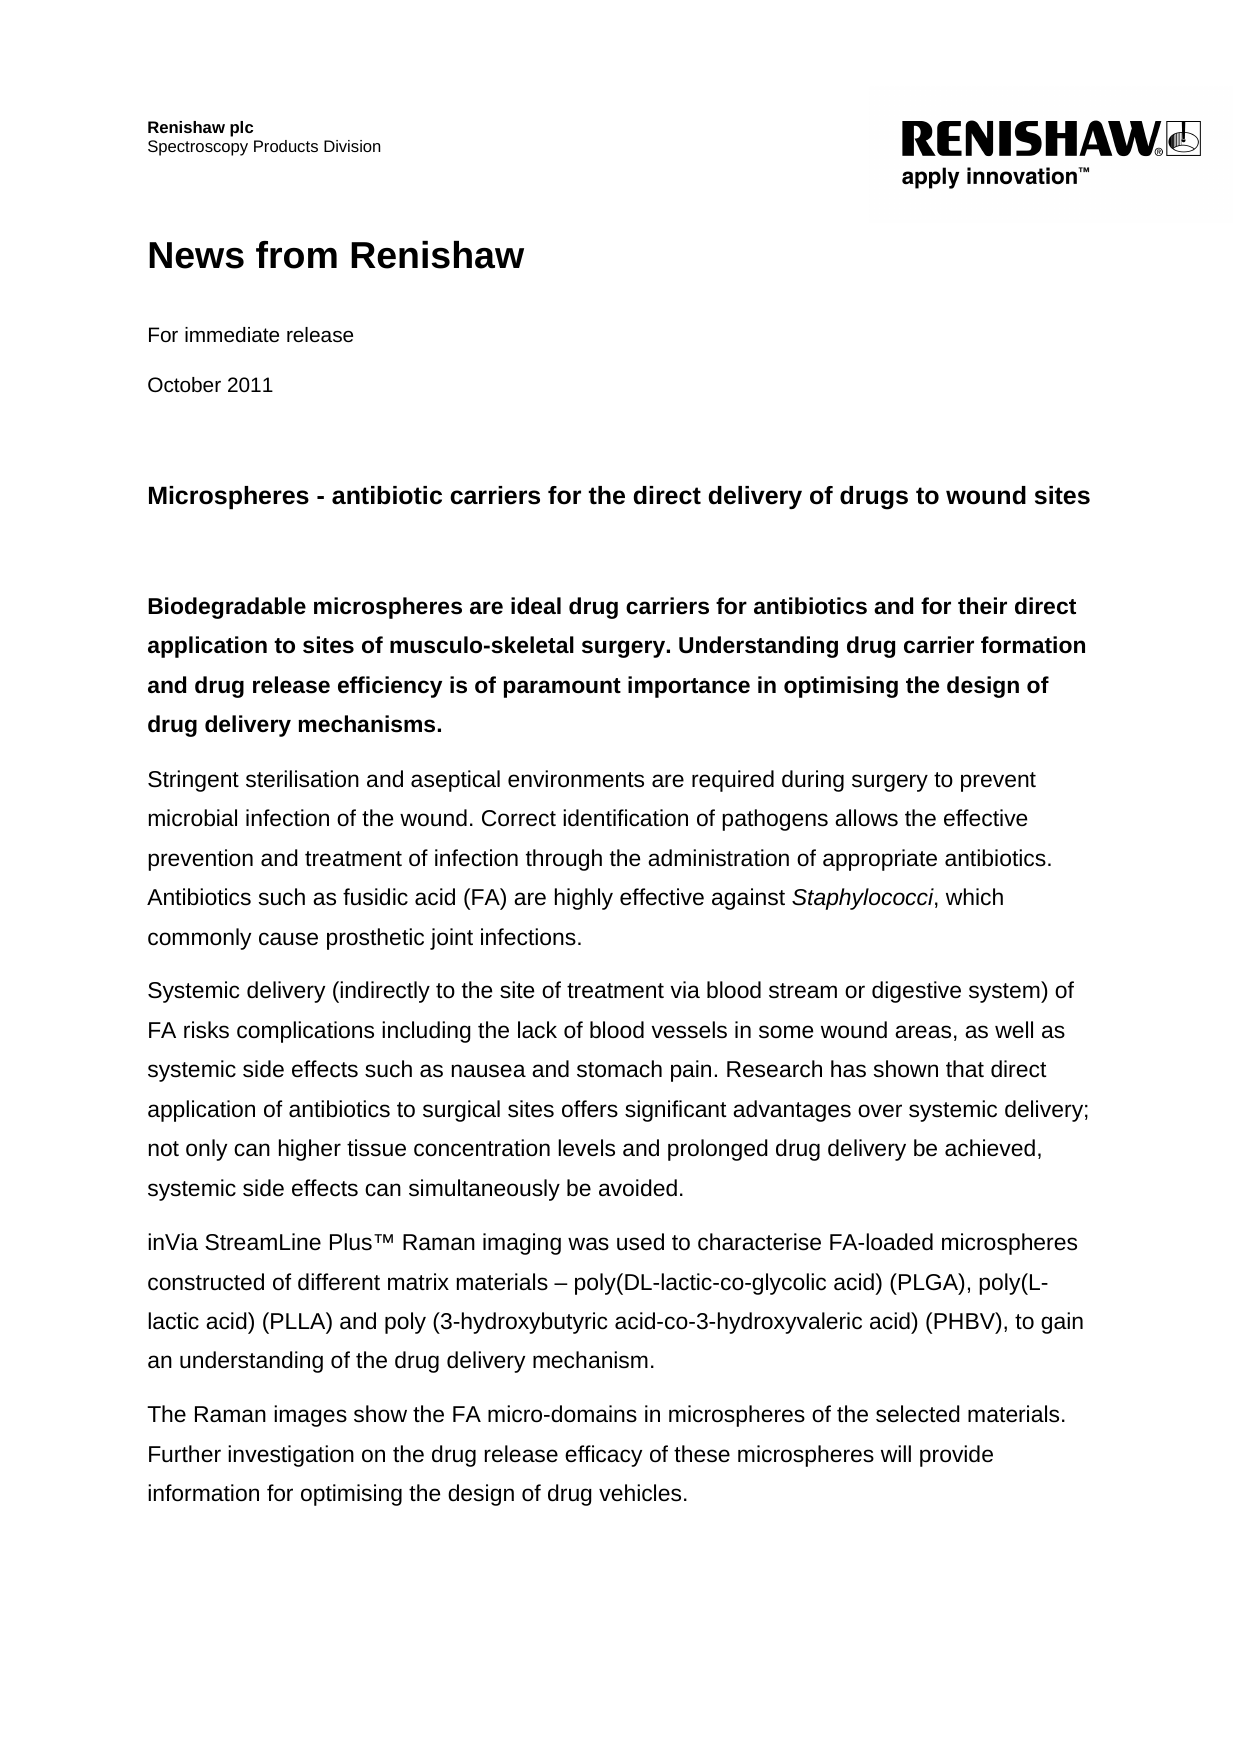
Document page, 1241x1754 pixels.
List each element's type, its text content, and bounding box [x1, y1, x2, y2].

text Systemic delivery (indirectly to the site of treatment via blood stream or digestive system) of FA risks complications including the lack of blood vessels in some wound areas, as well as systemic side effects such as nausea and stomach pain. Research has shown that direct application of antibiotics to surgical sites offers significant advantages over systemic delivery; not only can higher tissue concentration levels and prolonged drug delivery be achieved, systemic side effects can simultaneously be avoided. [147, 977, 1092, 1201]
text inVia StreamLine Plus™ Raman imaging was used to characterise FA-loaded microspheres constructed of different matrix materials – poly(DL-lactic-co-glycolic acid) (PLGA), poly(L-lactic acid) (PLLA) and poly (3-hydroxybutyric acid-co-3-hydroxyvaleric acid) (PHBV), to gain an understanding of the drug delivery mechanism. [147, 1229, 1092, 1374]
text For immediate release [147, 322, 1092, 346]
text The Raman images show the FA micro-domains in microspheres of the selected materials. Further investigation on the drug release efficacy of these microspheres will provide information for optimising the design of drug vehicles. [147, 1401, 1092, 1507]
text Stringent sterilisation and aseptical environments are required during surgery to prevent microbial infection of the wound. Correct identification of pathogens allows the effective prevention and treatment of infection through the administration of appropriate antibiotics. Antibiotics such as fusidic acid (FA) are highly effective against Staphylococci, which commonly cause prosthetic joint infections. [147, 766, 1092, 950]
picture [869, 86, 1234, 223]
text Biodegradable microspheres are ideal drug carriers for antibiotics and for their direct application to sites of musculo-skeletal surgery. Understanding drug carrier formation and drug release efficiency is of paramount importance in optimising the design of drug delivery mechanisms. [147, 593, 1092, 738]
text Microspheres - antibiotic carriers for the direct delivery of drugs to wound sites [147, 481, 1092, 510]
text October 2011 [147, 373, 1092, 397]
